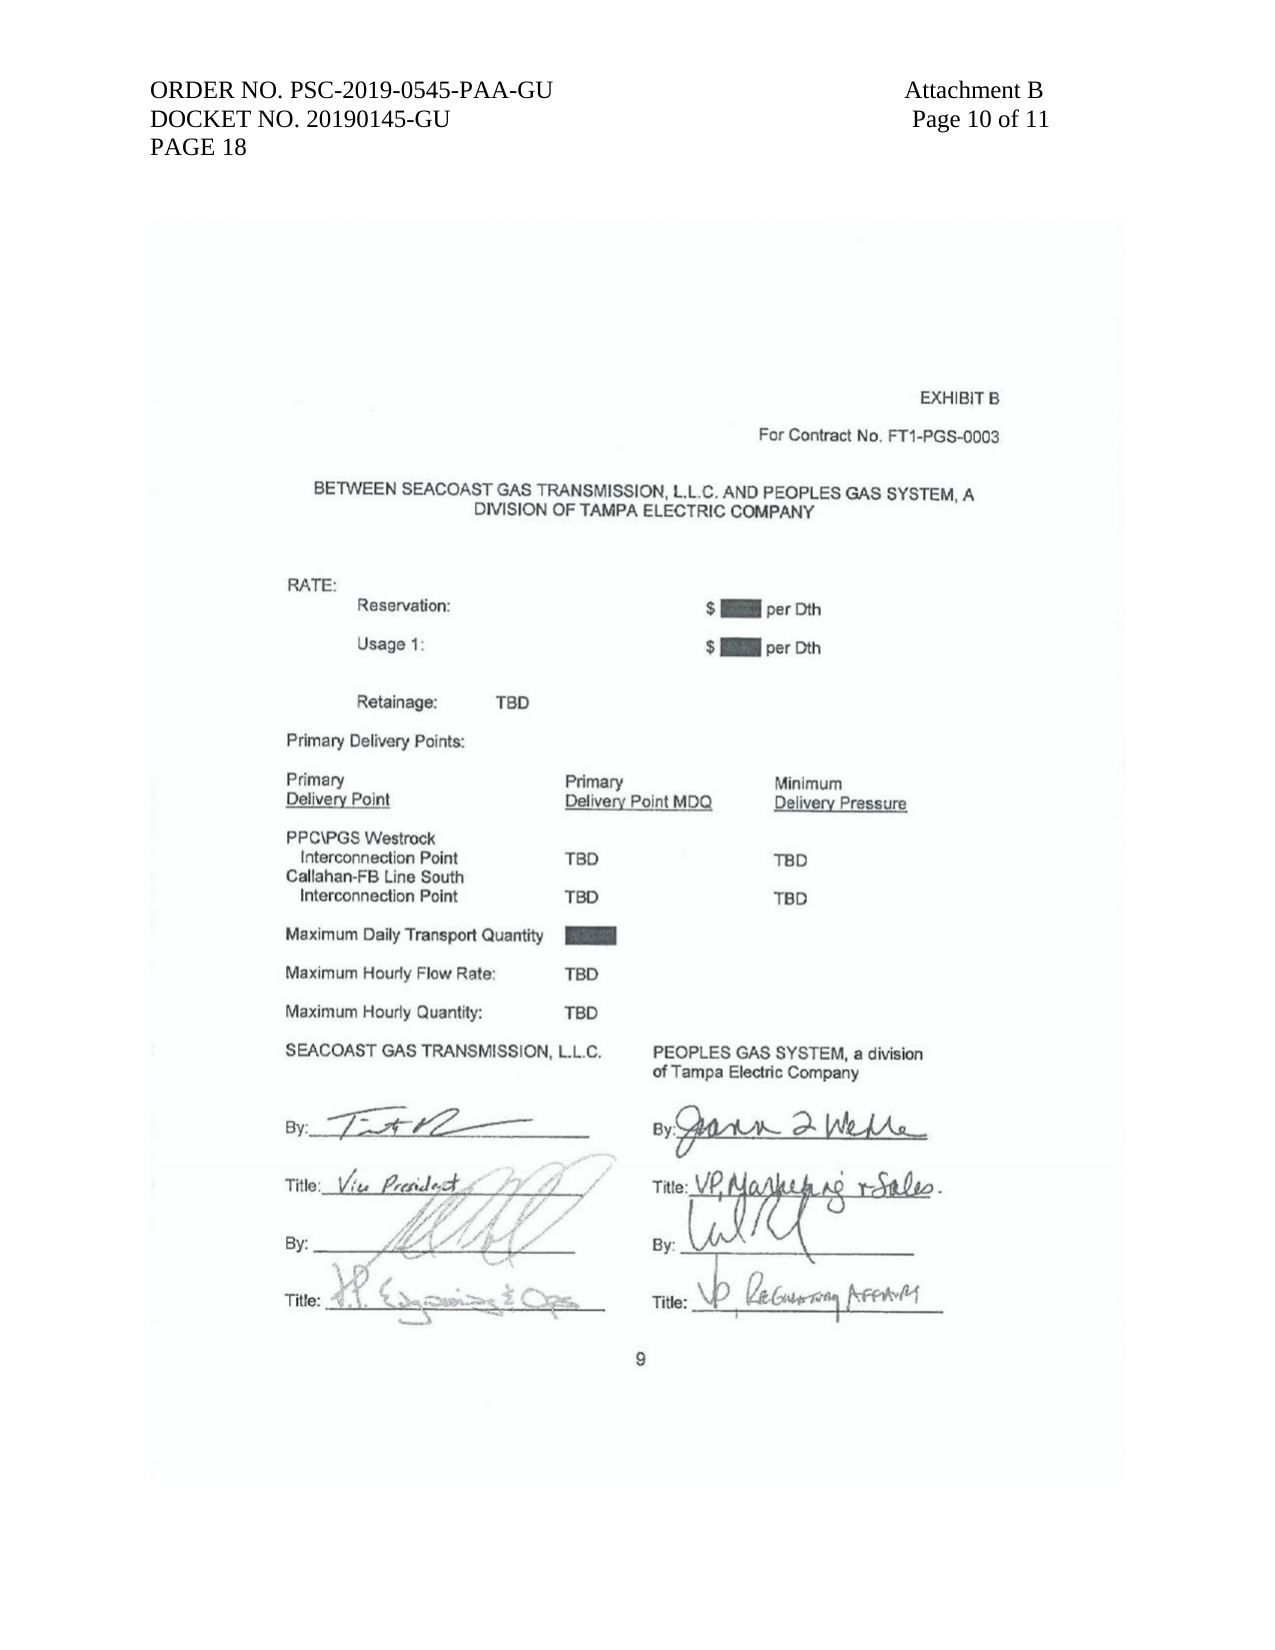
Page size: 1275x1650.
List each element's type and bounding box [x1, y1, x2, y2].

picture [150, 218, 1125, 1480]
